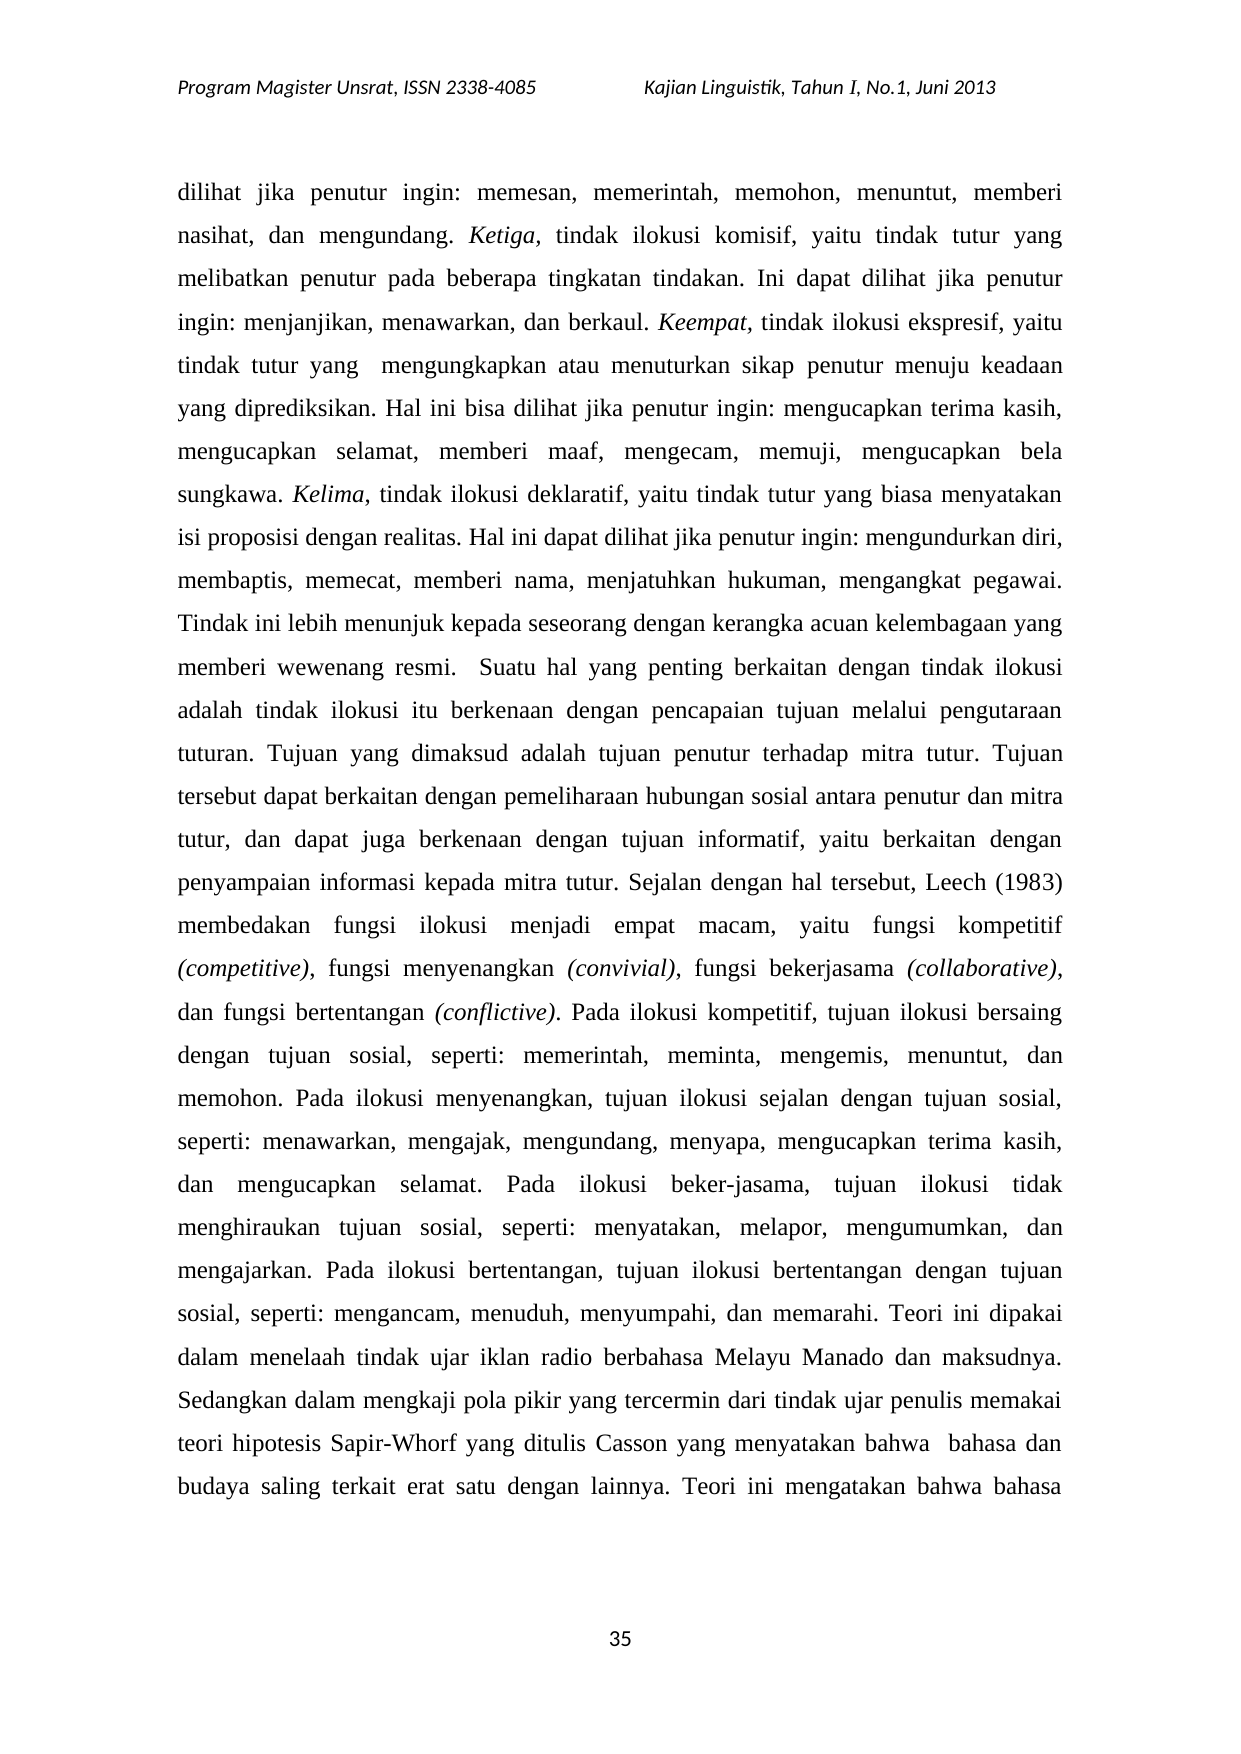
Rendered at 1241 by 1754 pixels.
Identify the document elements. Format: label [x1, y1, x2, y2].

text [177, 177, 1063, 1500]
